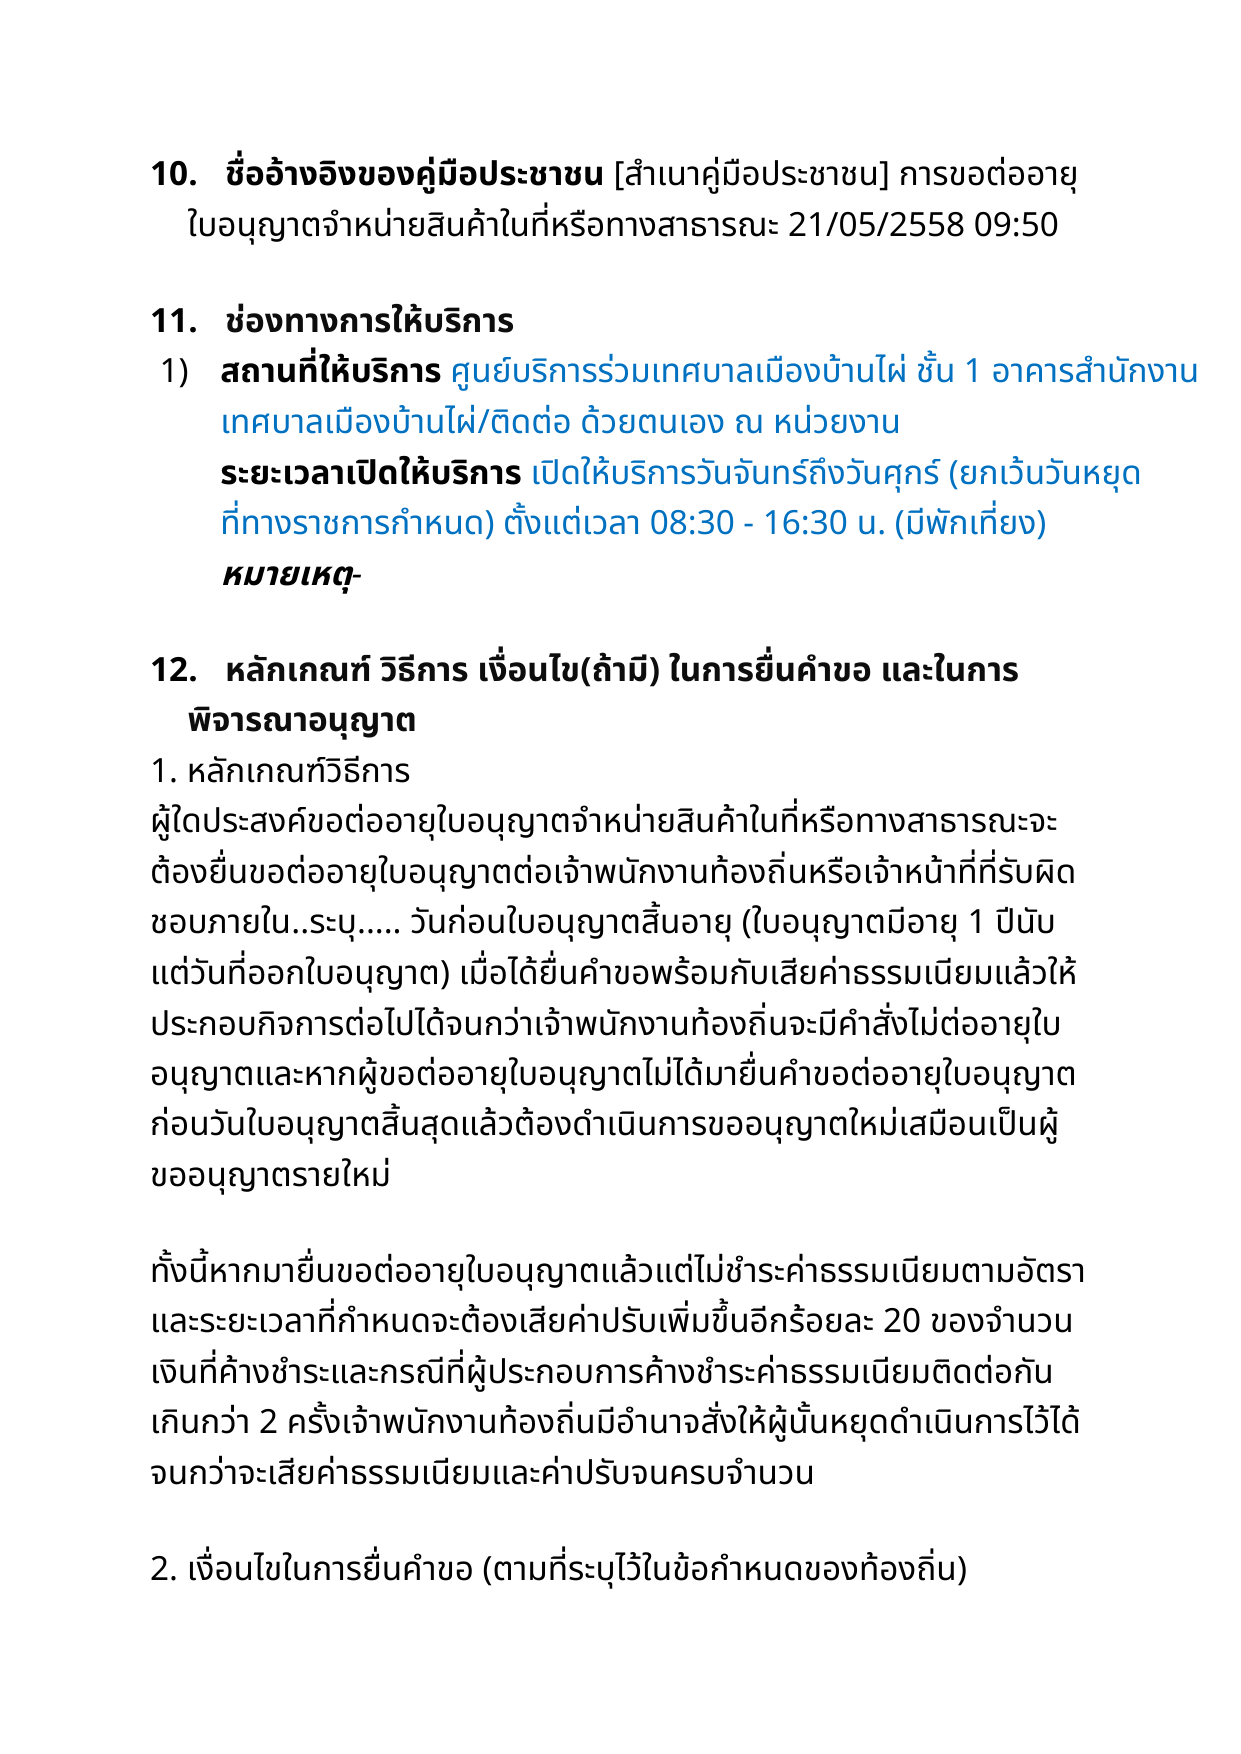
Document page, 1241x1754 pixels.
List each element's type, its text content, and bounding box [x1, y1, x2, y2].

list ชื่ออ้างอิงของคู่มือประชาชน [สำเนาคู่มือประชาชน] การขอต่ออายุใบอนุญาตจำหน่ายสินค้าในที่หรือทางสาธารณะ 21/05/2558 09:50 [150, 150, 1090, 297]
table_header 1) [139, 347, 209, 600]
list หลักเกณฑ์ วิธีการ เงื่อนไข(ถ้ามี) ในการยื่นคำขอ และในการพิจารณาอนุญาต [150, 646, 1090, 747]
table_header สถานที่ให้บริการ ศูนย์บริการร่วมเทศบาลเมืองบ้านไผ่ ชั้น 1 อาคารสำนักงานเทศบาลเมืองบ้านไผ่/ติดต่อ ด้วยตนเอง ณ หน่วยงาน ระยะเวลาเปิดให้บริการ เปิดให้บริการวันจันทร์ถึงวันศุกร์ (ยกเว้นวันหยุดที่ทางราชการกำหนด) ตั้งแต่เวลา 08:30 - 16:30 น. (มีพักเที่ยง) หมายเหตุ- [209, 347, 1213, 600]
list ช่องทางการให้บริการ [150, 297, 1090, 347]
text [150, 747, 1090, 1595]
